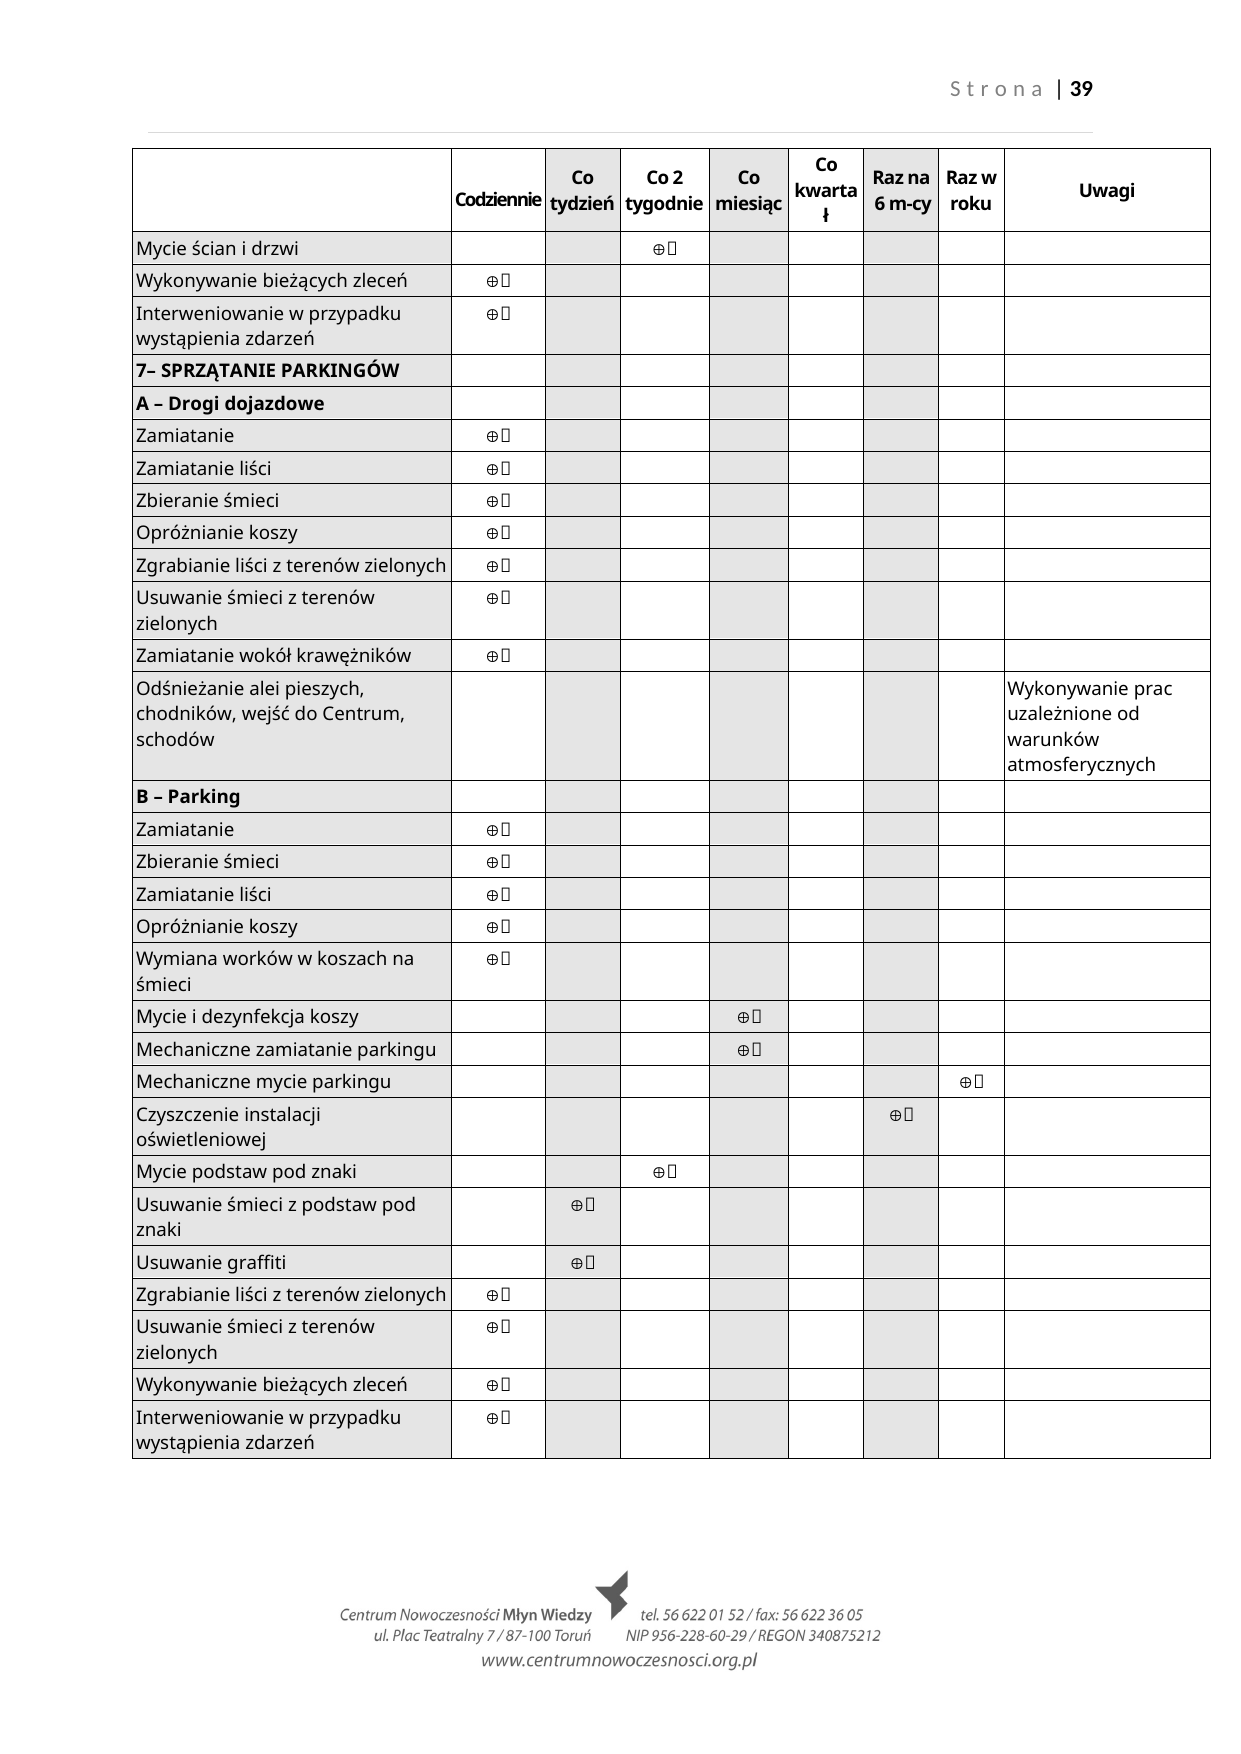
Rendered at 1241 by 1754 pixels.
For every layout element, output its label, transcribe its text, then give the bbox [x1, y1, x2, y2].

table_cell [546, 1033, 620, 1064]
table_cell [710, 1188, 788, 1245]
table_header Co kwartał [789, 149, 863, 231]
table_cell  [452, 265, 545, 296]
table_cell [710, 1098, 788, 1155]
table_cell Mechaniczne mycie parkingu [133, 1066, 451, 1097]
table_cell [546, 1401, 620, 1458]
table_cell  [864, 1098, 938, 1155]
table_cell [546, 387, 620, 418]
table_cell Czyszczenie instalacji oświetleniowej [133, 1098, 451, 1155]
table_cell [789, 1066, 863, 1097]
table_cell  [452, 813, 545, 844]
table_header Co 2 tygodnie [621, 149, 709, 231]
table_cell  [452, 517, 545, 548]
table_cell [710, 813, 788, 844]
table_cell [1005, 640, 1210, 671]
table_cell [864, 1401, 938, 1458]
table_cell [1005, 1001, 1210, 1032]
table_cell [621, 1369, 709, 1400]
table_cell [864, 355, 938, 386]
table_cell [621, 265, 709, 296]
table_cell [789, 582, 863, 638]
table_cell [1005, 1246, 1210, 1277]
table_cell  [452, 910, 545, 942]
table_cell [710, 781, 788, 812]
table_cell [864, 910, 938, 942]
table_cell [939, 1401, 1004, 1458]
table_cell  [621, 1156, 709, 1187]
table_cell [621, 910, 709, 942]
table_cell [864, 1066, 938, 1097]
table_cell [710, 1246, 788, 1277]
table_cell [864, 1156, 938, 1187]
table_cell [452, 232, 545, 263]
table_cell [710, 640, 788, 671]
table_cell [789, 517, 863, 548]
table_cell [621, 355, 709, 386]
table_cell [546, 672, 620, 780]
table_cell [1005, 1033, 1210, 1064]
table_cell [546, 943, 620, 1000]
table_cell  [452, 297, 545, 354]
table_cell [621, 878, 709, 909]
table_cell [864, 265, 938, 296]
table_cell  [452, 878, 545, 909]
table_cell [710, 517, 788, 548]
table_cell Zamiatanie wokół krawężników [133, 640, 451, 671]
table_cell [789, 232, 863, 263]
table_cell [546, 1369, 620, 1400]
table_cell [864, 781, 938, 812]
table_cell A – Drogi dojazdowe [133, 387, 451, 418]
table_cell Interweniowanie w przypadku wystąpienia zdarzeń [133, 297, 451, 354]
table_cell [789, 1369, 863, 1400]
table_cell [546, 1279, 620, 1310]
table_cell [546, 1066, 620, 1097]
table_cell [546, 484, 620, 516]
table_cell [546, 1098, 620, 1155]
table_cell  [452, 943, 545, 1000]
table_cell  [452, 1311, 545, 1368]
table_header Uwagi [1005, 149, 1210, 231]
table_cell [621, 640, 709, 671]
table_cell [864, 420, 938, 451]
table_cell [864, 297, 938, 354]
table_cell [939, 387, 1004, 418]
table_cell [789, 420, 863, 451]
table_cell  [452, 582, 545, 638]
table_cell [710, 943, 788, 1000]
table_cell [789, 265, 863, 296]
table_cell [864, 878, 938, 909]
table_cell [452, 387, 545, 418]
table_cell [864, 1001, 938, 1032]
table_cell [789, 910, 863, 942]
table_cell [1005, 1156, 1210, 1187]
table_cell [1005, 355, 1210, 386]
table_cell [789, 387, 863, 418]
table_cell [621, 1246, 709, 1277]
table_cell Wykonywanie prac uzależnione od warunków atmosferycznych [1005, 672, 1210, 780]
table_cell [789, 355, 863, 386]
table_cell [789, 1246, 863, 1277]
table_cell [939, 549, 1004, 581]
table_cell [710, 232, 788, 263]
table_cell [621, 672, 709, 780]
table_cell [710, 1311, 788, 1368]
table_cell [939, 813, 1004, 844]
table_header Co tydzień [546, 149, 620, 231]
table_cell [864, 517, 938, 548]
table_cell [710, 549, 788, 581]
table_cell [789, 452, 863, 483]
table_cell [1005, 1188, 1210, 1245]
table_cell  [452, 452, 545, 483]
table_cell [546, 297, 620, 354]
table_cell [452, 1066, 545, 1097]
table_cell [621, 387, 709, 418]
table_cell [939, 1156, 1004, 1187]
table_cell [546, 910, 620, 942]
table_cell [789, 846, 863, 877]
table_cell [621, 452, 709, 483]
table_cell [939, 878, 1004, 909]
table_cell [1005, 297, 1210, 354]
table_cell Zamiatanie [133, 813, 451, 844]
table_cell Mechaniczne zamiatanie parkingu [133, 1033, 451, 1064]
table_cell [546, 355, 620, 386]
table_cell [864, 640, 938, 671]
table_cell [1005, 452, 1210, 483]
table_cell Zbieranie śmieci [133, 484, 451, 516]
table_cell [546, 846, 620, 877]
table_cell [939, 484, 1004, 516]
table_cell [546, 813, 620, 844]
table_cell [546, 582, 620, 638]
table_cell [1005, 1066, 1210, 1097]
table_cell Usuwanie śmieci z terenów zielonych [133, 582, 451, 638]
table_cell [789, 1311, 863, 1368]
table_cell Zbieranie śmieci [133, 846, 451, 877]
table_cell [939, 1001, 1004, 1032]
table_cell [939, 582, 1004, 638]
table_cell [864, 846, 938, 877]
table_cell [452, 1188, 545, 1245]
table_cell [939, 297, 1004, 354]
table_cell [789, 1401, 863, 1458]
table_cell Zgrabianie liści z terenów zielonych [133, 549, 451, 581]
table_cell [939, 1033, 1004, 1064]
table_cell [939, 943, 1004, 1000]
table_header Raz na 6 m-cy [864, 149, 938, 231]
table_cell [621, 1401, 709, 1458]
table_cell [1005, 517, 1210, 548]
table_cell [789, 297, 863, 354]
table_cell [546, 781, 620, 812]
table_cell [939, 1369, 1004, 1400]
table_cell [939, 232, 1004, 263]
table_cell B – Parking [133, 781, 451, 812]
table_cell [864, 813, 938, 844]
table_cell [1005, 846, 1210, 877]
table_cell [621, 1311, 709, 1368]
table_cell [621, 484, 709, 516]
table_cell  [452, 1369, 545, 1400]
table_cell [710, 1401, 788, 1458]
table_cell [710, 420, 788, 451]
table_cell [864, 387, 938, 418]
table_cell [710, 355, 788, 386]
table_cell [546, 549, 620, 581]
table_cell [621, 297, 709, 354]
table_cell  [452, 484, 545, 516]
table_cell Zamiatanie liści [133, 878, 451, 909]
table_cell [546, 452, 620, 483]
table_cell [710, 297, 788, 354]
table_cell [864, 549, 938, 581]
table_cell [789, 1098, 863, 1155]
table_cell Usuwanie graffiti [133, 1246, 451, 1277]
table_cell [864, 232, 938, 263]
table_cell [546, 1156, 620, 1187]
table_cell [621, 781, 709, 812]
table_cell [710, 265, 788, 296]
table_cell [621, 813, 709, 844]
table_cell [1005, 943, 1210, 1000]
table_cell [710, 582, 788, 638]
table_cell Wykonywanie bieżących zleceń [133, 1369, 451, 1400]
table_cell [710, 387, 788, 418]
table_cell [710, 1156, 788, 1187]
table_cell [1005, 1401, 1210, 1458]
table_cell  [939, 1066, 1004, 1097]
table_cell [939, 452, 1004, 483]
table_cell [1005, 1279, 1210, 1310]
table_cell  [546, 1188, 620, 1245]
table_header Co miesiąc [710, 149, 788, 231]
table_cell [1005, 813, 1210, 844]
table_cell Zamiatanie [133, 420, 451, 451]
table_cell [1005, 781, 1210, 812]
table_cell [452, 1033, 545, 1064]
table_cell [621, 517, 709, 548]
table_cell [864, 1279, 938, 1310]
table_cell [789, 813, 863, 844]
table_cell [864, 943, 938, 1000]
table_cell [864, 452, 938, 483]
table_cell [939, 1311, 1004, 1368]
table_cell [939, 265, 1004, 296]
table_cell [789, 640, 863, 671]
table_cell [864, 1369, 938, 1400]
table_cell  [452, 1279, 545, 1310]
table_cell Opróżnianie koszy [133, 910, 451, 942]
table_cell [864, 1311, 938, 1368]
table_cell [621, 1001, 709, 1032]
table_cell [939, 672, 1004, 780]
table_cell Wymiana worków w koszach na śmieci [133, 943, 451, 1000]
table_cell  [452, 640, 545, 671]
table_cell Usuwanie śmieci z terenów zielonych [133, 1311, 451, 1368]
table_cell [546, 232, 620, 263]
table_cell [789, 1188, 863, 1245]
table_cell [939, 910, 1004, 942]
table_cell [939, 355, 1004, 386]
table_cell [789, 1001, 863, 1032]
table_cell [1005, 549, 1210, 581]
table_cell [939, 640, 1004, 671]
table_cell [789, 1033, 863, 1064]
table_cell [452, 672, 545, 780]
table_cell [546, 878, 620, 909]
table_cell [1005, 1369, 1210, 1400]
table_cell [1005, 265, 1210, 296]
table_cell [710, 846, 788, 877]
table_header Raz w roku [939, 149, 1004, 231]
table_cell [1005, 232, 1210, 263]
table_cell Odśnieżanie alei pieszych, chodników, wejść do Centrum, schodów [133, 672, 451, 780]
table_cell  [710, 1033, 788, 1064]
table_cell [621, 1098, 709, 1155]
table_cell  [710, 1001, 788, 1032]
table_cell [789, 781, 863, 812]
table_cell [789, 1156, 863, 1187]
table_cell [452, 781, 545, 812]
table_cell [939, 420, 1004, 451]
table_cell [452, 355, 545, 386]
table_cell [1005, 878, 1210, 909]
table_cell  [546, 1246, 620, 1277]
table_cell  [452, 549, 545, 581]
table_cell [710, 910, 788, 942]
table_header Codziennie [452, 149, 545, 231]
table_cell  [452, 420, 545, 451]
table_cell Opróżnianie koszy [133, 517, 451, 548]
table_cell [710, 878, 788, 909]
table_cell [710, 672, 788, 780]
table_cell [452, 1246, 545, 1277]
table_cell [789, 672, 863, 780]
table_cell [1005, 387, 1210, 418]
table_cell [939, 1188, 1004, 1245]
table_cell [710, 1279, 788, 1310]
table_cell [546, 517, 620, 548]
table_cell [710, 452, 788, 483]
table_cell Interweniowanie w przypadku wystąpienia zdarzeń [133, 1401, 451, 1458]
table_cell [452, 1001, 545, 1032]
table_cell [864, 1033, 938, 1064]
table_cell [789, 1279, 863, 1310]
table_cell [1005, 420, 1210, 451]
table_header [133, 149, 451, 231]
table_cell [939, 1279, 1004, 1310]
table_cell [710, 1066, 788, 1097]
table_cell [621, 846, 709, 877]
table_cell [789, 549, 863, 581]
table_cell Zamiatanie liści [133, 452, 451, 483]
table_cell [939, 517, 1004, 548]
table_cell [621, 549, 709, 581]
table_cell [789, 878, 863, 909]
table_cell Wykonywanie bieżących zleceń [133, 265, 451, 296]
table_cell [621, 1066, 709, 1097]
table_cell [621, 1033, 709, 1064]
table_cell [621, 943, 709, 1000]
table_cell [710, 484, 788, 516]
table_cell [939, 846, 1004, 877]
table_cell Zgrabianie liści z terenów zielonych [133, 1279, 451, 1310]
table_cell [864, 1246, 938, 1277]
table_cell Mycie i dezynfekcja koszy [133, 1001, 451, 1032]
table_cell Usuwanie śmieci z podstaw pod znaki [133, 1188, 451, 1245]
table_cell [1005, 484, 1210, 516]
table_cell [452, 1156, 545, 1187]
table_cell [546, 1001, 620, 1032]
table_cell [1005, 910, 1210, 942]
table_cell  [452, 846, 545, 877]
table_cell [789, 943, 863, 1000]
table_cell  [621, 232, 709, 263]
table_cell [546, 265, 620, 296]
table_cell 7– SPRZĄTANIE PARKINGÓW [133, 355, 451, 386]
table_cell [621, 420, 709, 451]
table_cell Mycie podstaw pod znaki [133, 1156, 451, 1187]
table_cell [546, 420, 620, 451]
table_cell [621, 1279, 709, 1310]
picture [147, 1558, 1092, 1681]
table_cell [939, 781, 1004, 812]
table_cell [710, 1369, 788, 1400]
table_cell [1005, 582, 1210, 638]
table_cell [864, 582, 938, 638]
table_cell [546, 640, 620, 671]
table_cell [1005, 1311, 1210, 1368]
table_cell [546, 1311, 620, 1368]
table_cell [939, 1098, 1004, 1155]
table_cell  [452, 1401, 545, 1458]
table_cell [452, 1098, 545, 1155]
table_cell [789, 484, 863, 516]
table_cell [621, 582, 709, 638]
table_cell Mycie ścian i drzwi [133, 232, 451, 263]
table_cell [864, 672, 938, 780]
table_cell [1005, 1098, 1210, 1155]
table_cell [621, 1188, 709, 1245]
table_cell [864, 484, 938, 516]
table_cell [939, 1246, 1004, 1277]
table_cell [864, 1188, 938, 1245]
